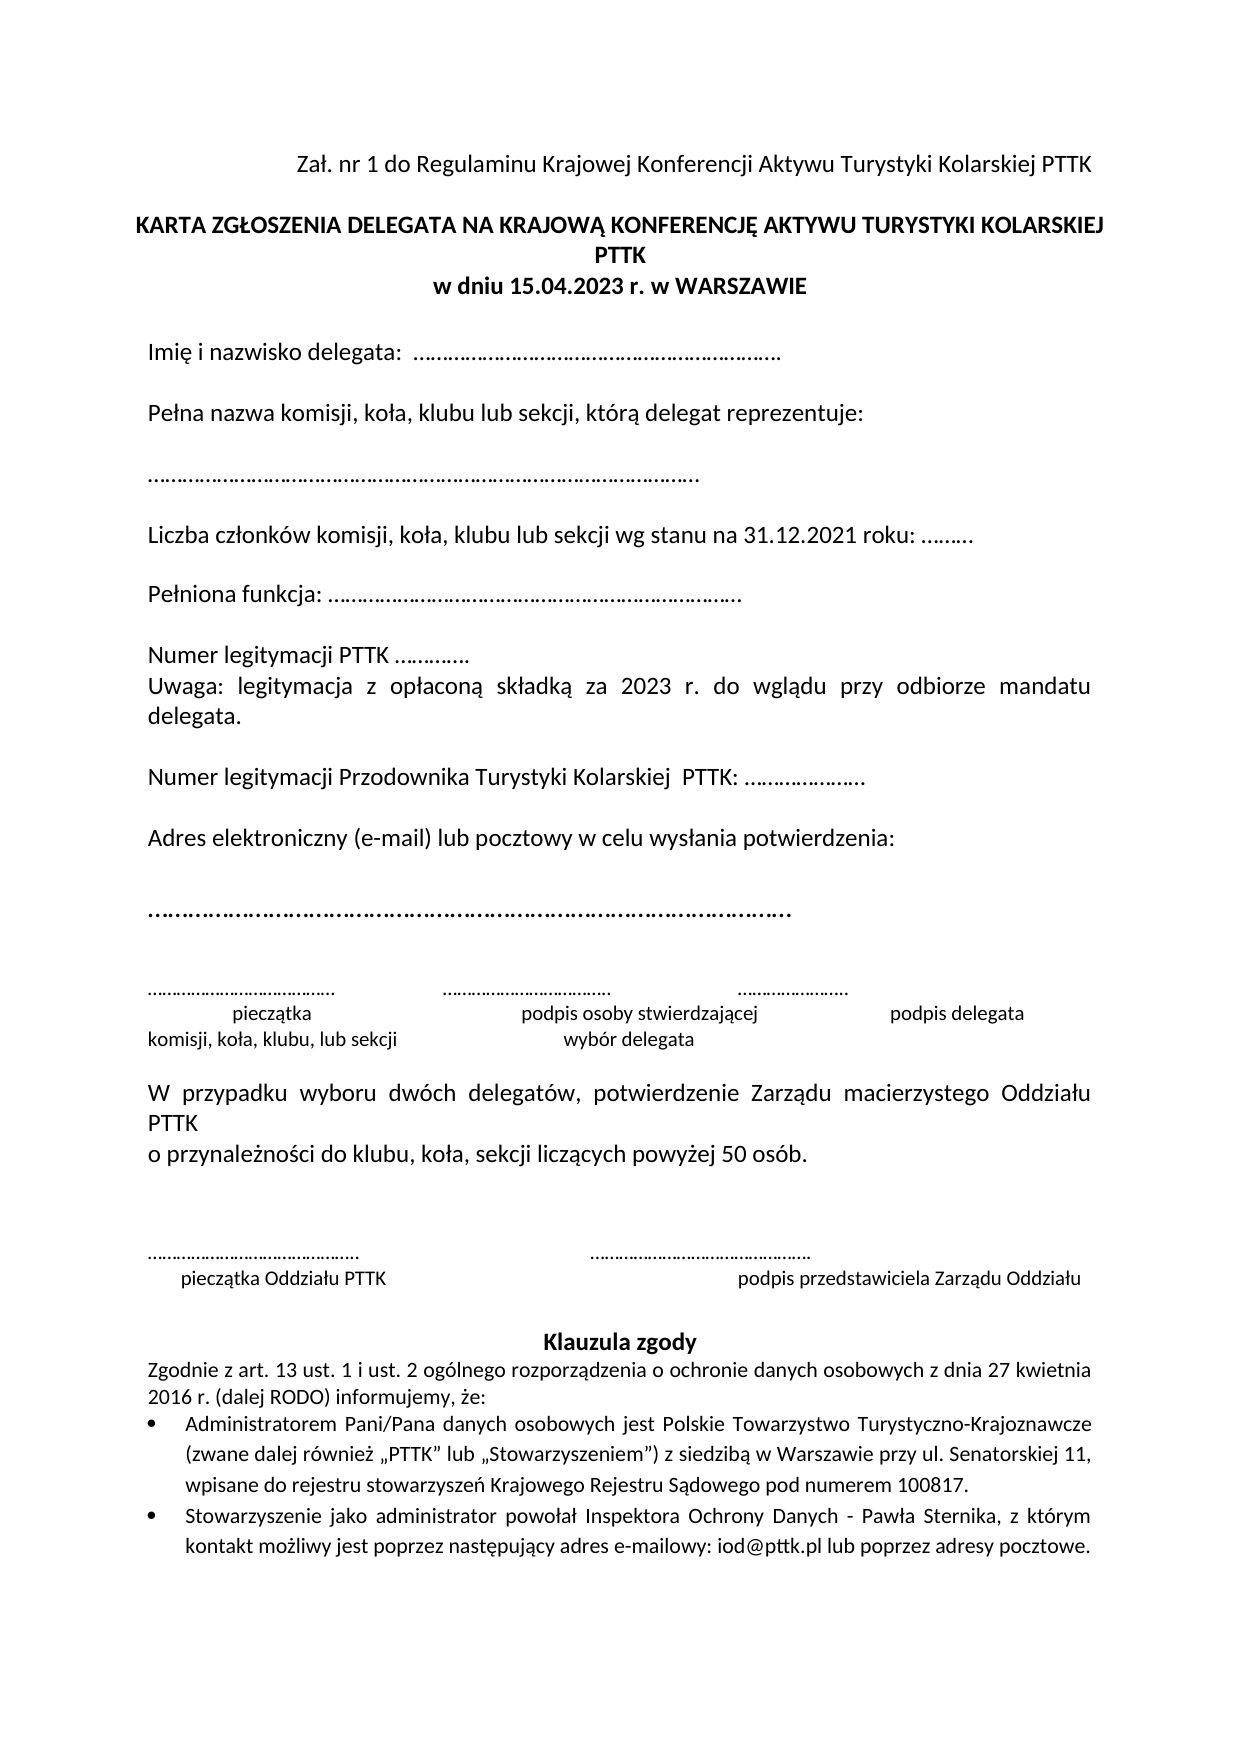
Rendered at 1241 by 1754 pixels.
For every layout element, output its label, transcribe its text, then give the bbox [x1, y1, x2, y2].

text …………………………………………………………………………………… [148, 889, 1092, 924]
text komisji, koła, klubu, lub sekcji wybór delegata [148, 1026, 1092, 1051]
text Adres elektroniczny (e-mail) lub pocztowy w celu wysłania potwierdzenia: [148, 822, 1092, 853]
text Uwaga: legitymacja z opłaconą składką za 2023 r. do wglądu przy odbiorze mandatu delegata. [148, 670, 1092, 731]
text …………………………………….. ………………………………………. [148, 1239, 1092, 1265]
list Stowarzyszenie jako administrator powołał Inspektora Ochrony Danych - Pawła Sternika, z którym kontakt możliwy jest poprzez następujący adres e-mailowy: iod@pttk.pl lub poprzez adresy pocztowe. [148, 1502, 1092, 1559]
subtitle Imię i nazwisko delegata: ………………………………………………………. [148, 336, 1092, 366]
text pieczątka podpis osoby stwierdzającej podpis delegata [148, 1001, 1092, 1026]
text Klauzula zgody [148, 1326, 1092, 1357]
list Administratorem Pani/Pana danych osobowych jest Polskie Towarzystwo Turystyczno-Krajoznawcze (zwane dalej również „PTTK” lub „Stowarzyszeniem”) z siedzibą w Warszawie przy ul. Senatorskiej 11, wpisane do rejestru stowarzyszeń Krajowego Rejestru Sądowego pod numerem 100817. [148, 1410, 1092, 1498]
text w dniu 15.04.2023 r. w WARSZAWIE [148, 270, 1092, 300]
text ………………………………… …………………………….. ………………….. [148, 975, 1092, 1001]
text W przypadku wyboru dwóch delegatów, potwierdzenie Zarządu macierzystego Oddziału PTTK o przynależności do klubu, koła, sekcji liczących powyżej 50 osób. [148, 1077, 1092, 1168]
text Numer legitymacji PTTK …………. [148, 639, 1092, 670]
text KARTA ZGŁOSZENIA DELEGATA NA KRAJOWĄ KONFERENCJĘ AKTYWU TURYSTYKI KOLARSKIEJ PTTK [133, 209, 1107, 270]
subtitle Pełniona funkcja: ……………………………………………………………… [148, 578, 1092, 609]
text Zał. nr 1 do Regulaminu Krajowej Konferencji Aktywu Turystyki Kolarskiej PTTK [148, 148, 1092, 178]
text pieczątka Oddziału PTTK podpis przedstawiciela Zarządu Oddziału [148, 1265, 1092, 1290]
text Numer legitymacji Przodownika Turystyki Kolarskiej PTTK: ………………… [148, 761, 1092, 792]
text Liczba członków komisji, koła, klubu lub sekcji wg stanu na 31.12.2021 roku: ……… [148, 519, 1092, 549]
text Zgodnie z art. 13 ust. 1 i ust. 2 ogólnego rozporządzenia o ochronie danych osobowych z dnia 27 kwietnia 2016 r. (dalej RODO) informujemy, że: [148, 1357, 1092, 1410]
text …………………………………………………………………………………… [148, 458, 1092, 488]
text Pełna nazwa komisji, koła, klubu lub sekcji, którą delegat reprezentuje: [148, 397, 1092, 427]
